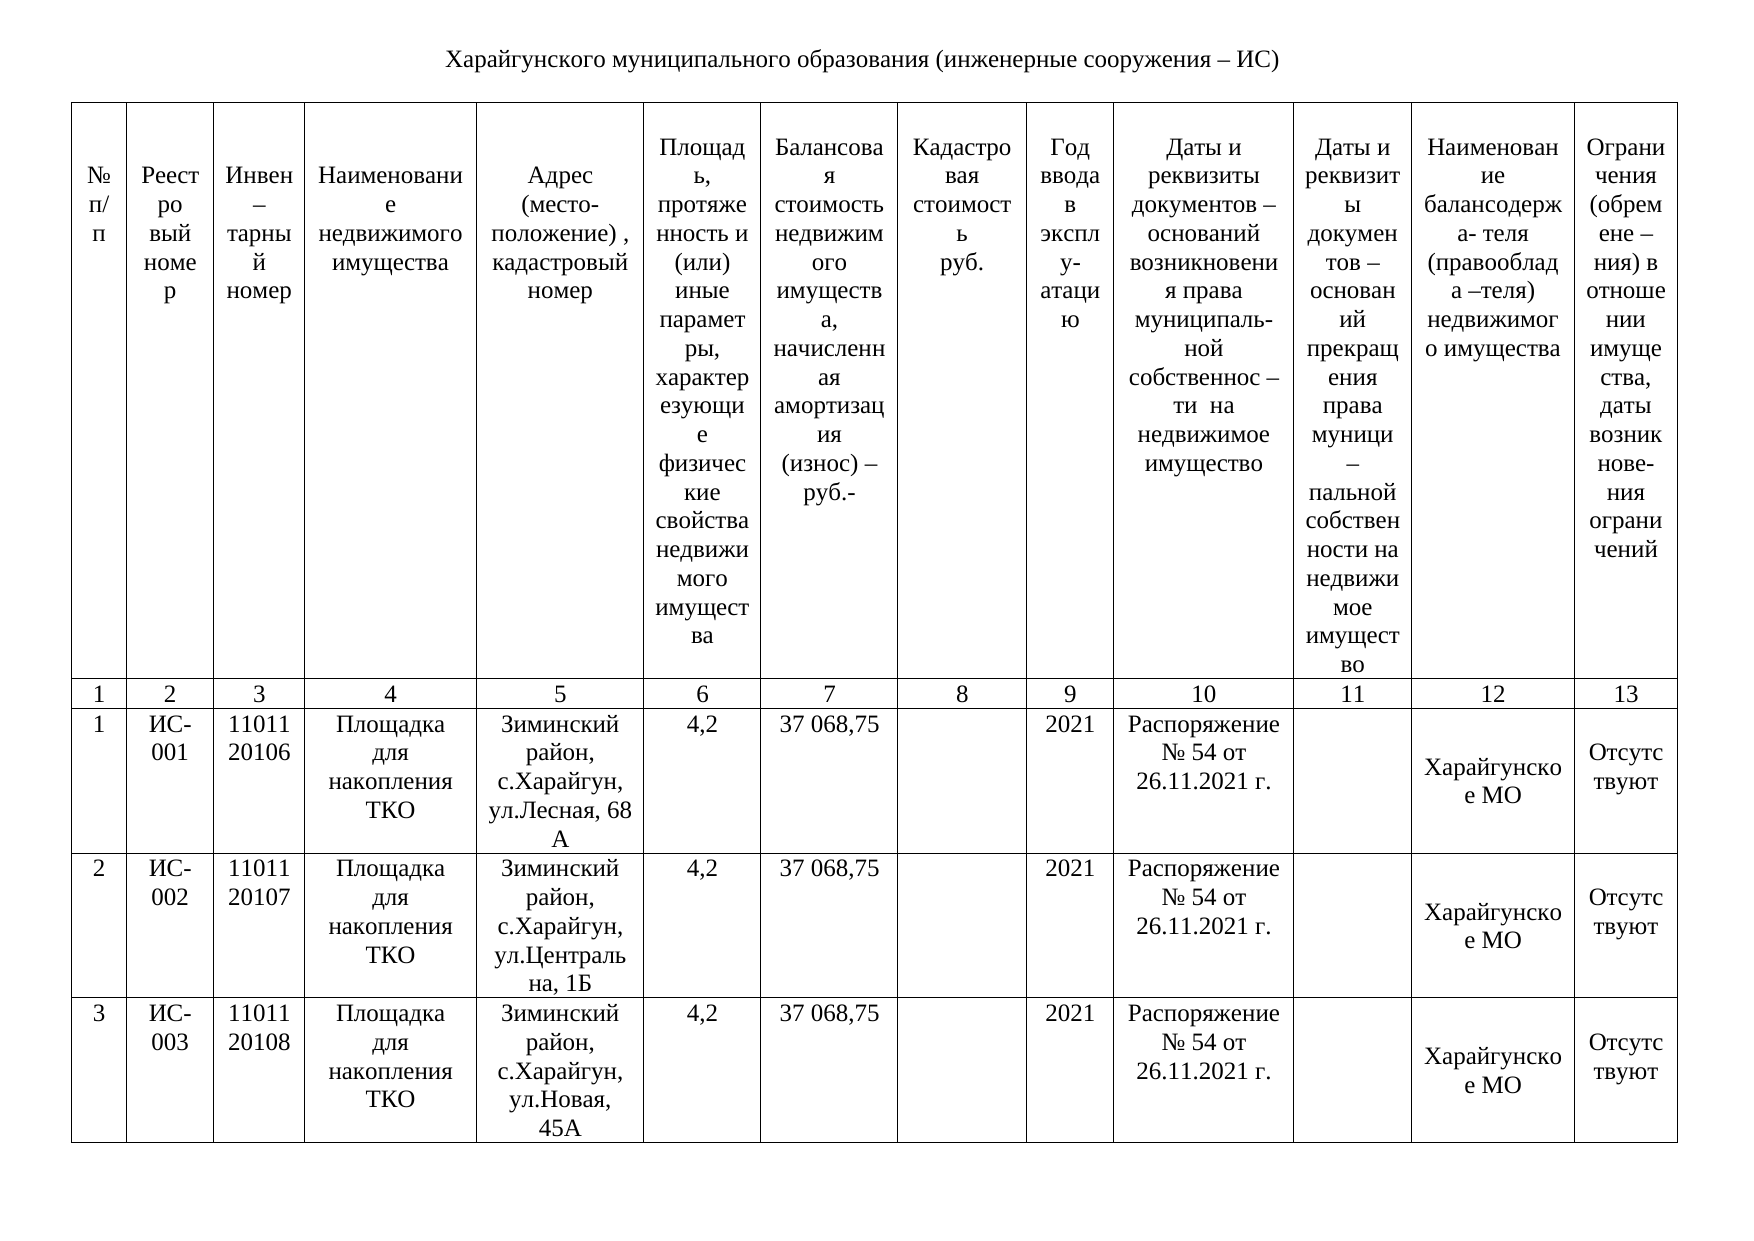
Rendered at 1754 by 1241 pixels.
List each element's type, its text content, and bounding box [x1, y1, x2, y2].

table_header Балансовая стоимость недвижимого имущества, начисленная амортизация (износ) –руб.- [761, 103, 897, 678]
table_cell 4,2 [644, 854, 760, 997]
table_cell [1294, 709, 1411, 852]
table_header Кадастровая стоимость руб. [898, 103, 1026, 678]
table_cell 1101120106 [214, 709, 304, 852]
table_cell 1101120108 [214, 998, 304, 1142]
table_cell Зиминский район, с.Харайгун, ул.Центральна, 1Б [477, 854, 643, 997]
table_cell [1294, 998, 1411, 1142]
table_cell 12 [1412, 679, 1574, 708]
table_cell Зиминский район, с.Харайгун, ул.Новая, 45А [477, 998, 643, 1142]
table_cell Площадка для накопления ТКО [305, 854, 476, 997]
table_cell Отсутствуют [1575, 854, 1677, 997]
text Харайгунского муниципального образования (инженерные сооружения – ИС) [83, 44, 1642, 73]
table_header Адрес (место- положение) , кадастровый номер [477, 103, 643, 678]
table_cell Площадка для накопления ТКО [305, 709, 476, 852]
table_header Даты и реквизиты документов – оснований возникновения права муниципаль-ной собственнос –ти на недвижимое имущество [1114, 103, 1293, 678]
table_cell Распоряжение № 54 от 26.11.2021 г. [1114, 854, 1293, 997]
table_header Наименование балансодержа- теля (правооблада –теля) недвижимого имущества [1412, 103, 1574, 678]
table_cell 3 [72, 998, 126, 1142]
table_cell Харайгунское МО [1412, 998, 1574, 1142]
table_cell 2 [72, 854, 126, 997]
table_cell 2 [127, 679, 213, 708]
table_cell 2021 [1027, 709, 1113, 852]
table_cell 6 [644, 679, 760, 708]
table_cell 37 068,75 [761, 854, 897, 997]
table_header Наименование недвижимого имущества [305, 103, 476, 678]
table_cell 7 [761, 679, 897, 708]
table_cell ИС-002 [127, 854, 213, 997]
table_header Инвен – тарный номер [214, 103, 304, 678]
table_cell 4 [305, 679, 476, 708]
table_cell 1 [72, 679, 126, 708]
table_cell 4,2 [644, 709, 760, 852]
table_cell ИС-003 [127, 998, 213, 1142]
table_cell 4,2 [644, 998, 760, 1142]
table_header Реестро вый номер [127, 103, 213, 678]
table_cell Распоряжение № 54 от 26.11.2021 г. [1114, 709, 1293, 852]
table_cell 5 [477, 679, 643, 708]
table_cell 3 [214, 679, 304, 708]
table_cell 2021 [1027, 854, 1113, 997]
table_header Год ввода в эксплу- атацию [1027, 103, 1113, 678]
table_cell [1294, 854, 1411, 997]
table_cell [1114, 998, 1293, 1142]
table_cell Харайгунское МО [1412, 854, 1574, 997]
table_header Даты и реквизиты документов – оснований прекращения права муници –пальной собственности на недвижимое имущество [1294, 103, 1411, 678]
table_cell 1 [72, 709, 126, 852]
table_cell Отсутствуют [1575, 998, 1677, 1142]
table_cell 10 [1114, 679, 1293, 708]
table_cell 11 [1294, 679, 1411, 708]
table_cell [305, 998, 476, 1142]
table_cell 37 068,75 [761, 998, 897, 1142]
table_cell 8 [898, 679, 1026, 708]
table_cell [898, 998, 1026, 1142]
table_header Площадь, протяженность и (или) иные параметры, характерезующие физические свойства недвижимого имущества [644, 103, 760, 678]
table_cell ИС-001 [127, 709, 213, 852]
table_cell 1101120107 [214, 854, 304, 997]
table_cell 13 [1575, 679, 1677, 708]
table_cell [898, 854, 1026, 997]
table_header № п/п [72, 103, 126, 678]
table_cell Отсутствуют [1575, 709, 1677, 852]
table_cell [898, 709, 1026, 852]
table_cell 2021 [1027, 998, 1113, 1142]
table_cell 9 [1027, 679, 1113, 708]
table_cell Зиминский район, с.Харайгун, ул.Лесная, 68 А [477, 709, 643, 852]
table_cell 37 068,75 [761, 709, 897, 852]
table_cell Харайгунское МО [1412, 709, 1574, 852]
table_header Ограничения (обремене –ния) в отношении имущества, даты возникнове- ния ограничений [1575, 103, 1677, 678]
